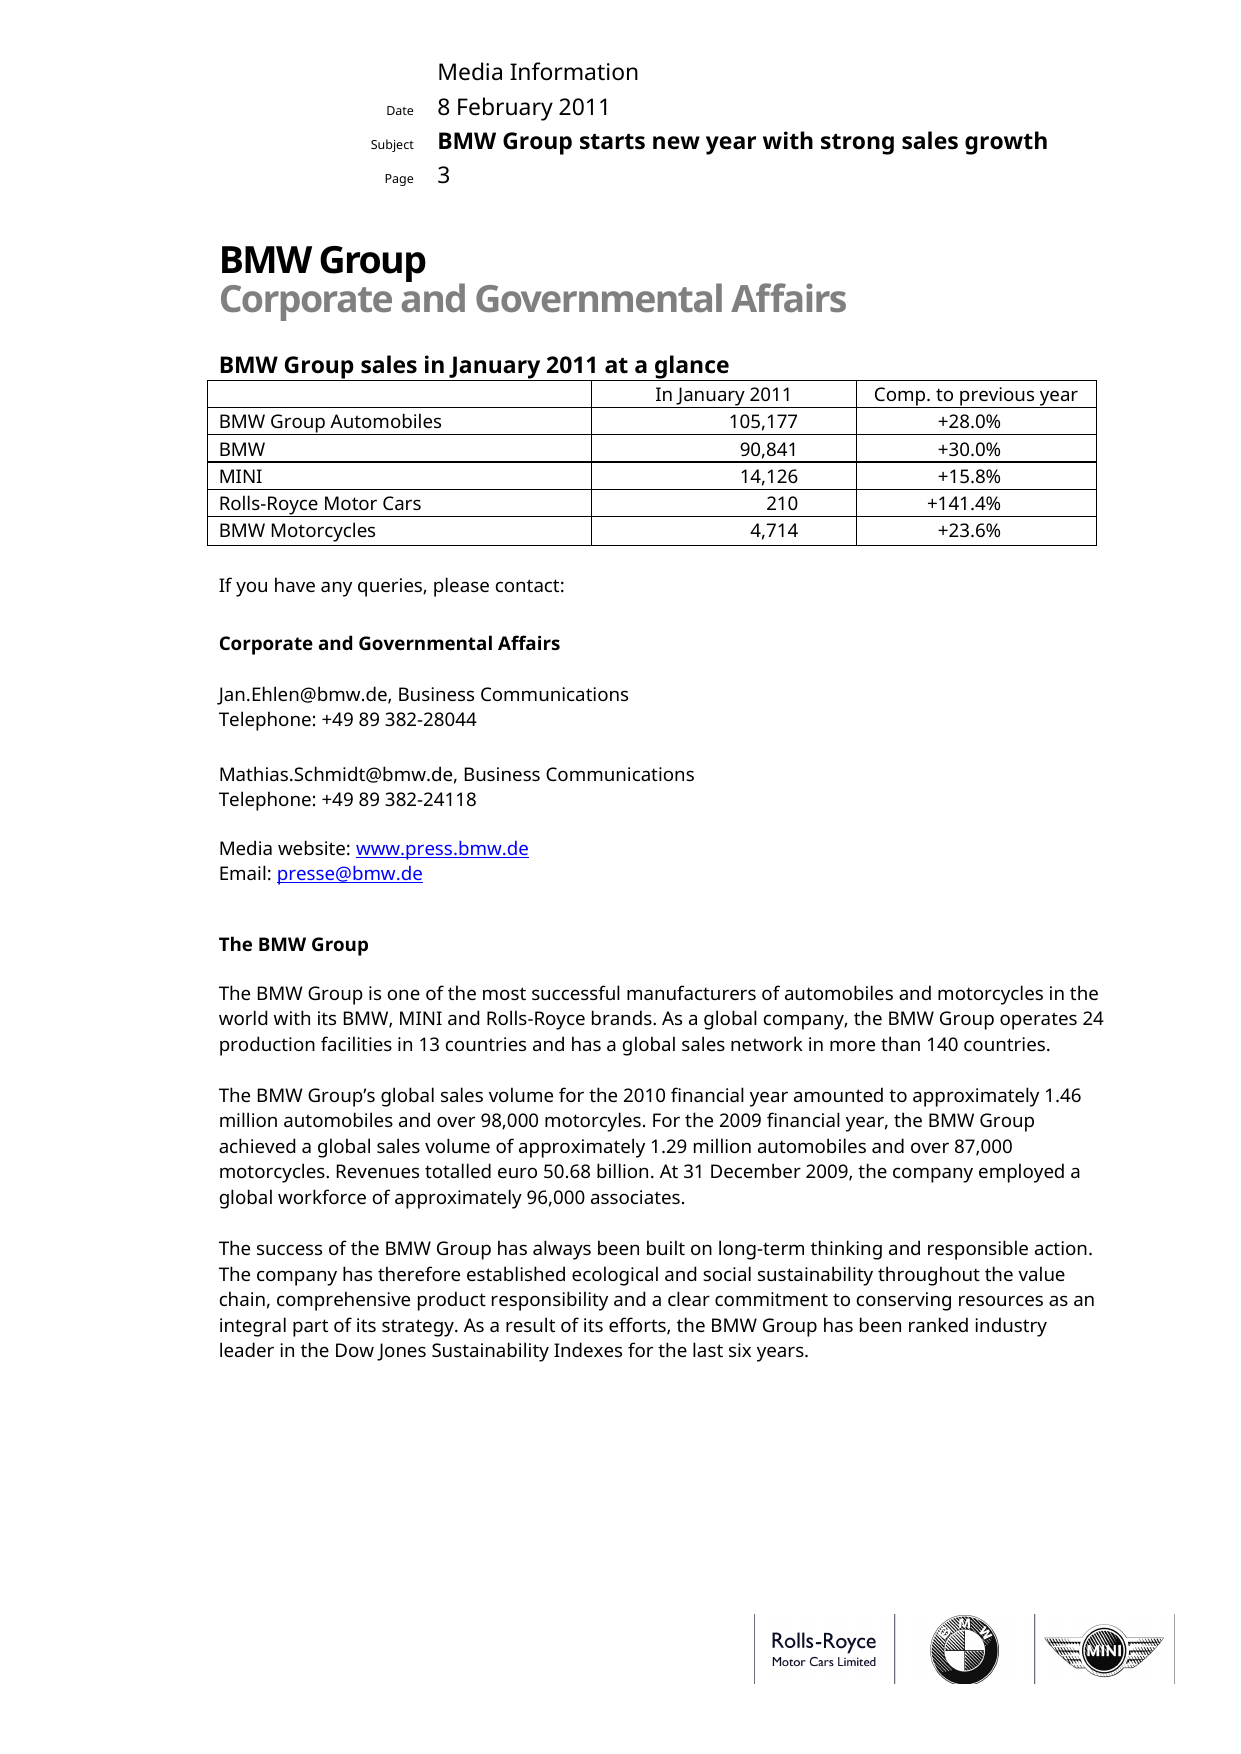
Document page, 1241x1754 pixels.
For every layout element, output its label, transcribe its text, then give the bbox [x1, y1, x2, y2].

table_cell BMW [208, 435, 591, 461]
table_header In January 2011 [592, 381, 856, 407]
text Email: presse@bmw.de [218, 860, 1107, 886]
table_cell +15.8% [857, 463, 1096, 488]
table_cell 90,841 [592, 435, 856, 461]
picture [754, 1614, 1175, 1684]
table_cell 14,126 [592, 463, 856, 488]
text Media website: www.press.bmw.de [218, 835, 1107, 860]
table_cell MINI [208, 463, 591, 488]
table_cell 210 [592, 490, 856, 516]
table_header [208, 381, 591, 407]
table_cell +141.4% [857, 490, 1096, 516]
text BMW Group sales in January 2011 at a glance [218, 346, 1107, 380]
text Telephone: +49 89 382-24118 [218, 787, 1107, 812]
text Mathias.Schmidt@bmw.de, Business Communications [218, 761, 1107, 787]
table_header Comp. to previous year [857, 381, 1096, 407]
text The success of the BMW Group has always been built on long-term thinking and responsible action. The company has therefore established ecological and social sustainability throughout the value chain, comprehensive product responsibility and a clear commitment to conserving resources as an integral part of its strategy. As a result of its efforts, the BMW Group has been ranked industry leader in the Dow Jones Sustainability Indexes for the last six years. [218, 1235, 1107, 1363]
text Corporate and Governmental Affairs [218, 629, 1107, 656]
table_cell Rolls-Royce Motor Cars [208, 490, 591, 516]
table_cell 4,714 [592, 517, 856, 545]
table_cell BMW Group Automobiles [208, 408, 591, 434]
text The BMW Group’s global sales volume for the 2010 financial year amounted to approximately 1.46 million automobiles and over 98,000 motorcyles. For the 2009 financial year, the BMW Group achieved a global sales volume of approximately 1.29 million automobiles and over 87,000 motorcycles. Revenues totalled euro 50.68 billion. At 31 December 2009, the company employed a global workforce of approximately 96,000 associates. [218, 1082, 1107, 1210]
text Telephone: +49 89 382-28044 [218, 707, 1107, 732]
table_cell 105,177 [592, 408, 856, 434]
text If you have any queries, please contact: [218, 572, 1107, 629]
table_cell +23.6% [857, 517, 1096, 545]
table_cell +28.0% [857, 408, 1096, 434]
table_cell +30.0% [857, 435, 1096, 461]
text The BMW Group [218, 932, 1107, 957]
table_cell BMW Motorcycles [208, 517, 591, 545]
text The BMW Group is one of the most successful manufacturers of automobiles and motorcycles in the world with its BMW, MINI and Rolls-Royce brands. As a global company, the BMW Group operates 24 production facilities in 13 countries and has a global sales network in more than 140 countries. [218, 980, 1107, 1057]
text Jan.Ehlen@bmw.de, Business Communications [218, 681, 1107, 707]
